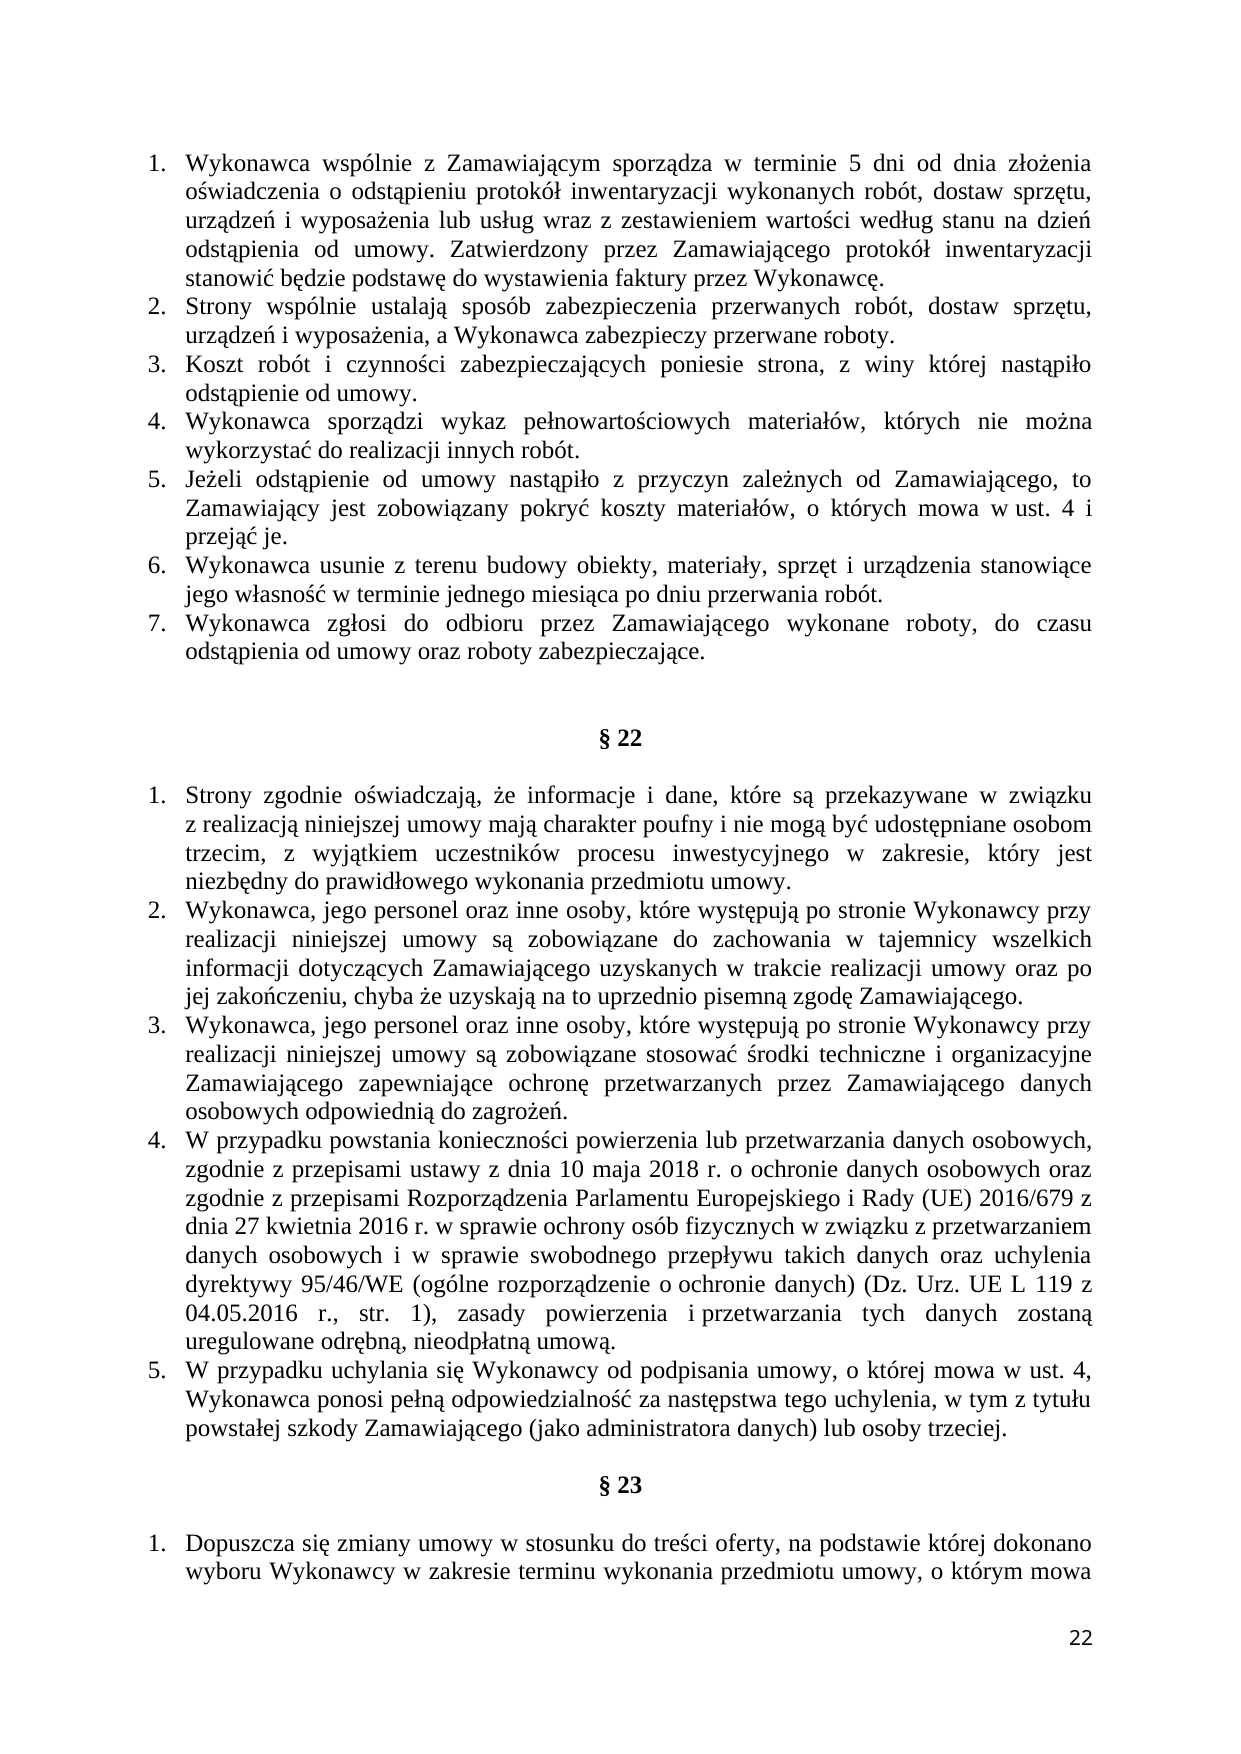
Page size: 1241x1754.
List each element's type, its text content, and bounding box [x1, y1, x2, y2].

list W przypadku powstania konieczności powierzenia lub przetwarzania danych osobowych, zgodnie z przepisami ustawy z dnia 10 maja 2018 r. o ochronie danych osobowych oraz zgodnie z przepisami Rozporządzenia Parlamentu Europejskiego i Rady (UE) 2016/679 z dnia 27 kwietnia 2016 r. w sprawie ochrony osób fizycznych w związku z przetwarzaniem danych osobowych i w sprawie swobodnego przepływu takich danych oraz uchylenia dyrektywy 95/46/WE (ogólne rozporządzenie o ochronie danych) (Dz. Urz. UE L 119 z 04.05.2016 r., str. 1), zasady powierzenia i przetwarzania tych danych zostaną uregulowane odrębną, nieodpłatną umową. [148, 1125, 1093, 1355]
list Wykonawca zgłosi do odbioru przez Zamawiającego wykonane roboty, do czasu odstąpienia od umowy oraz roboty zabezpieczające. [148, 608, 1093, 665]
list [148, 1528, 1093, 1585]
list W przypadku uchylania się Wykonawcy od podpisania umowy, o której mowa w ust. 4, Wykonawca ponosi pełną odpowiedzialność za następstwa tego uchylenia, w tym z tytułu powstałej szkody Zamawiającego (jako administratora danych) lub osoby trzeciej. [148, 1355, 1093, 1441]
text § 23 [148, 1470, 1093, 1499]
list Jeżeli odstąpienie od umowy nastąpiło z przyczyn zależnych od Zamawiającego, to Zamawiający jest zobowiązany pokryć koszty materiałów, o których mowa w ust. 4 i przejąć je. [148, 464, 1093, 550]
list Wykonawca usunie z terenu budowy obiekty, materiały, sprzęt i urządzenia stanowiące jego własność w terminie jednego miesiąca po dniu przerwania robót. [148, 550, 1093, 608]
list Wykonawca sporządzi wykaz pełnowartościowych materiałów, których nie można wykorzystać do realizacji innych robót. [148, 406, 1093, 464]
list Wykonawca wspólnie z Zamawiającym sporządza w terminie 5 dni od dnia złożenia oświadczenia o odstąpieniu protokół inwentaryzacji wykonanych robót, dostaw sprzętu, urządzeń i wyposażenia lub usług wraz z zestawieniem wartości według stanu na dzień odstąpienia od umowy. Zatwierdzony przez Zamawiającego protokół inwentaryzacji stanowić będzie podstawę do wystawienia faktury przez Wykonawcę. [148, 148, 1093, 291]
list Strony zgodnie oświadczają, że informacje i dane, które są przekazywane w związku z realizacją niniejszej umowy mają charakter poufny i nie mogą być udostępniane osobom trzecim, z wyjątkiem uczestników procesu inwestycyjnego w zakresie, który jest niezbędny do prawidłowego wykonania przedmiotu umowy. [148, 780, 1093, 895]
list Wykonawca, jego personel oraz inne osoby, które występują po stronie Wykonawcy przy realizacji niniejszej umowy są zobowiązane stosować środki techniczne i organizacyjne Zamawiającego zapewniające ochronę przetwarzanych przez Zamawiającego danych osobowych odpowiednią do zagrożeń. [148, 1010, 1093, 1125]
list Strony wspólnie ustalają sposób zabezpieczenia przerwanych robót, dostaw sprzętu, urządzeń i wyposażenia, a Wykonawca zabezpieczy przerwane roboty. [148, 291, 1093, 349]
text § 22 [148, 723, 1093, 751]
list Koszt robót i czynności zabezpieczających poniesie strona, z winy której nastąpiło odstąpienie od umowy. [148, 349, 1093, 406]
list Wykonawca, jego personel oraz inne osoby, które występują po stronie Wykonawcy przy realizacji niniejszej umowy są zobowiązane do zachowania w tajemnicy wszelkich informacji dotyczących Zamawiającego uzyskanych w trakcie realizacji umowy oraz po jej zakończeniu, chyba że uzyskają na to uprzednio pisemną zgodę Zamawiającego. [148, 895, 1093, 1010]
